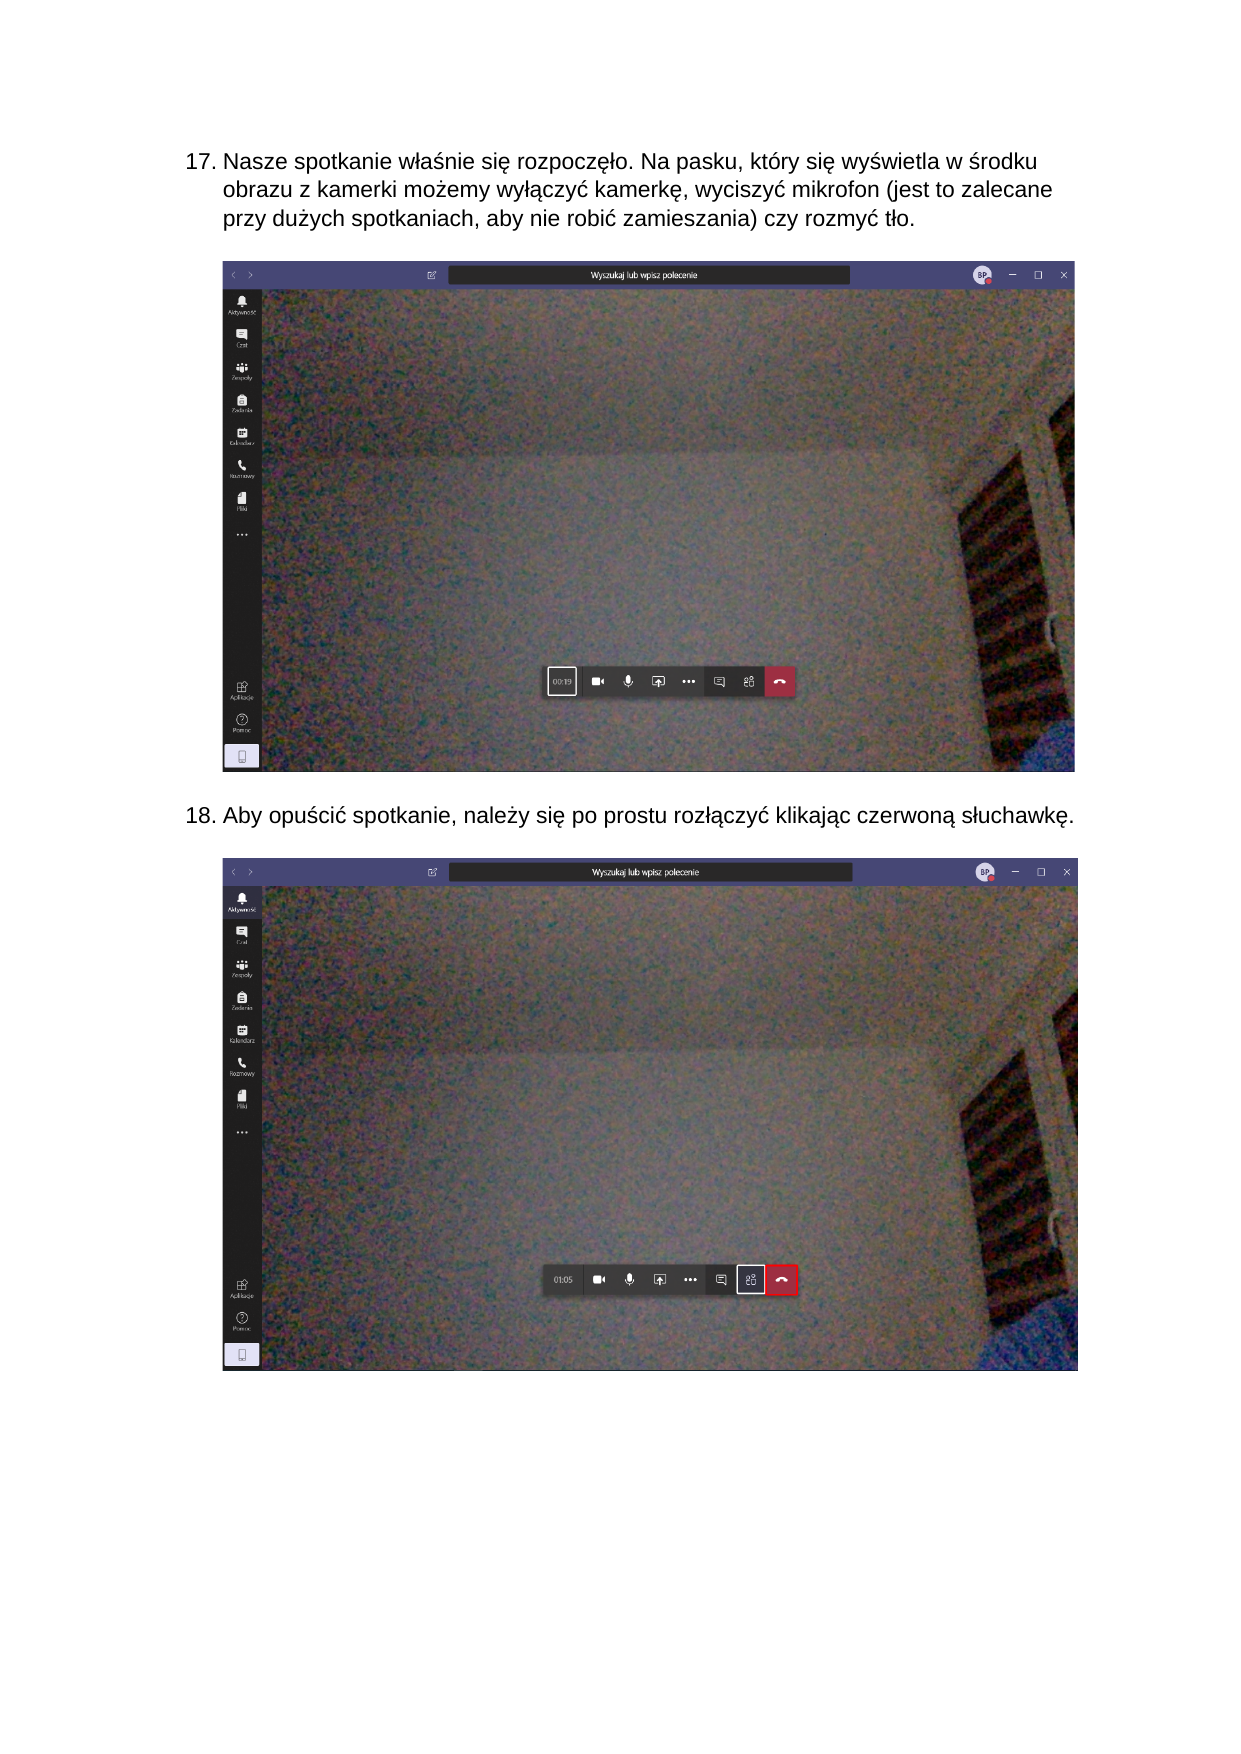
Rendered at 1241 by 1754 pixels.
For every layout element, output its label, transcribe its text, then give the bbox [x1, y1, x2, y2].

list Nasze spotkanie właśnie się rozpoczęło. Na pasku, który się wyświetla w środku obrazu z kamerki możemy wyłączyć kamerkę, wyciszyć mikrofon (jest to zalecane przy dużych spotkaniach, aby nie robić zamieszania) czy rozmyć tło. [185, 148, 1093, 231]
picture [222, 858, 1078, 1371]
list Aby opuścić spotkanie, należy się po prostu rozłączyć klikając czerwoną słuchawkę. [185, 802, 1093, 828]
picture [222, 261, 1075, 772]
